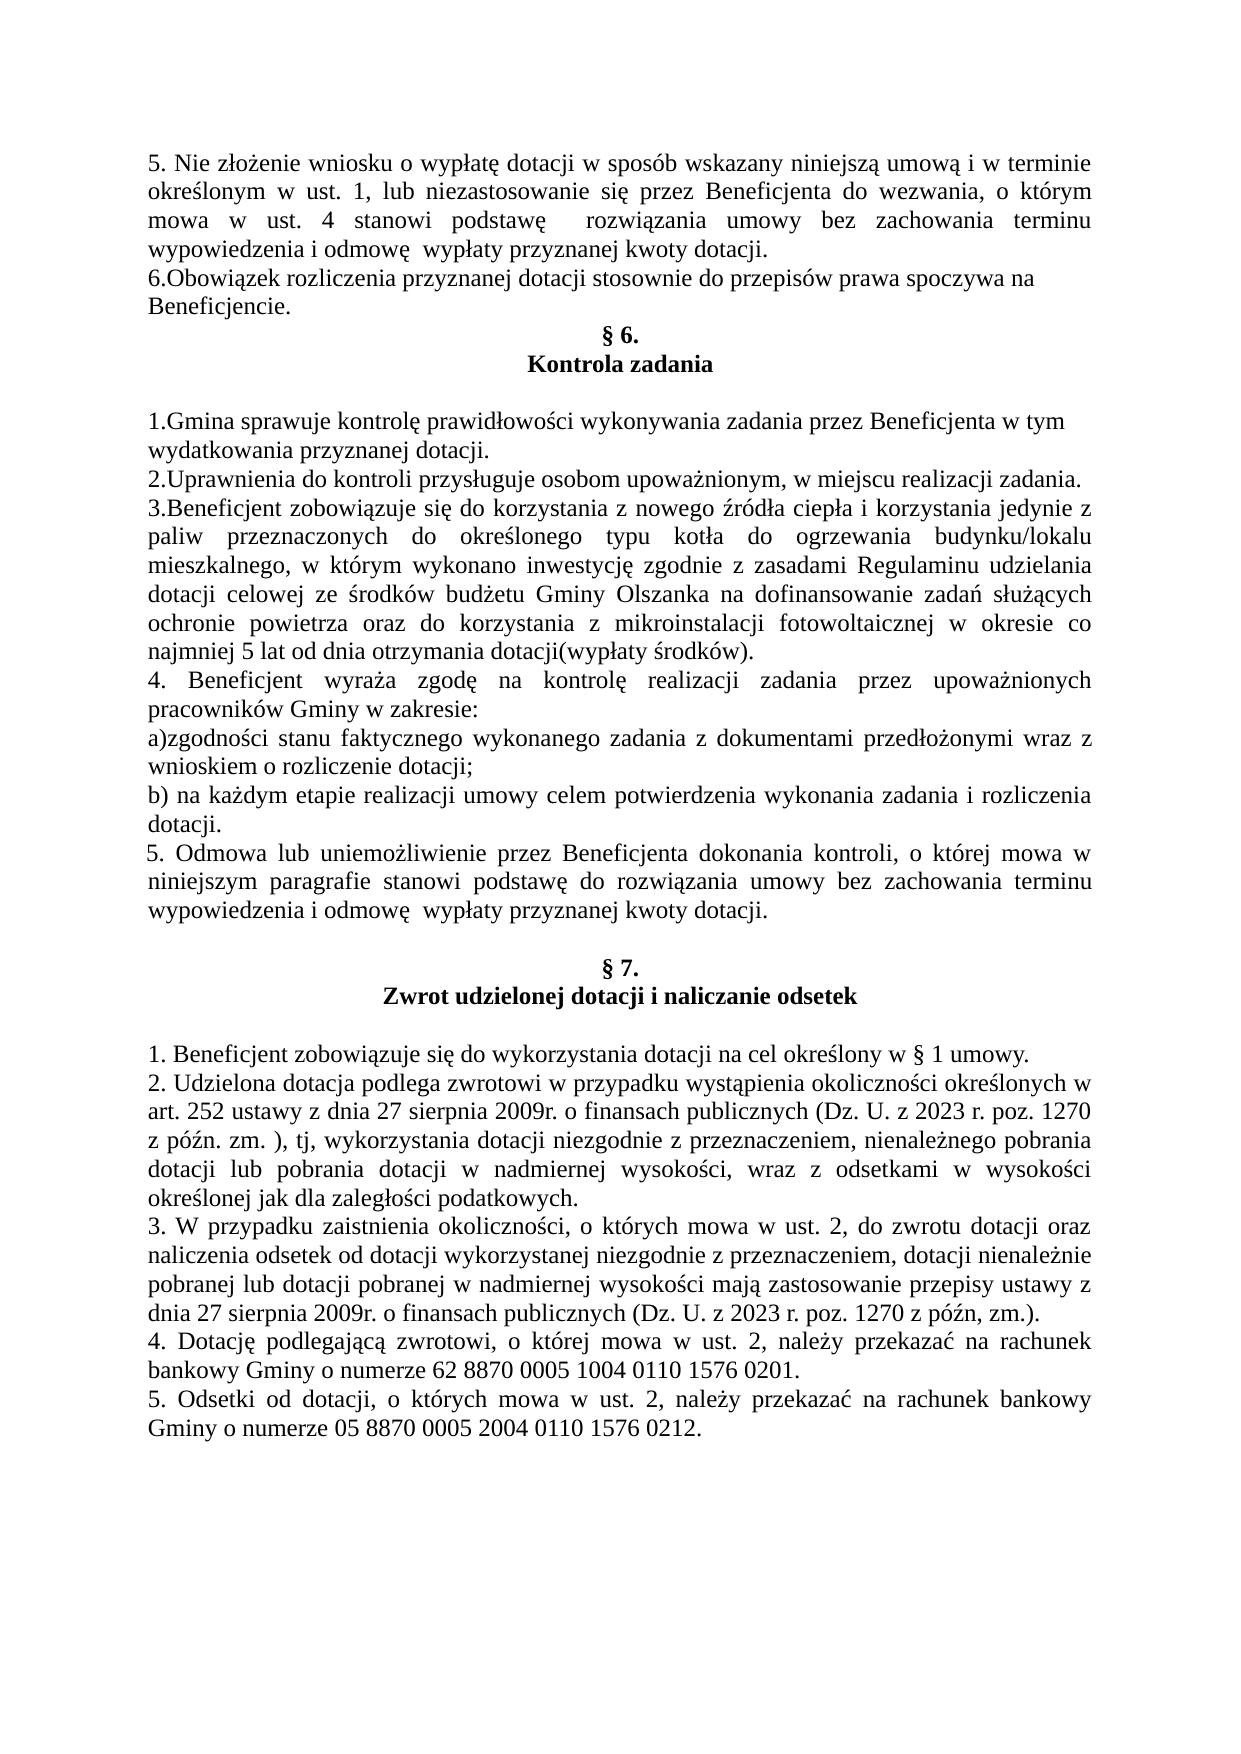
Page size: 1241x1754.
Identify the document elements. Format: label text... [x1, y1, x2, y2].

text § 7. [148, 953, 1093, 981]
text § 6. [148, 320, 1093, 349]
text 4. Dotację podlegającą zwrotowi, o której mowa w ust. 2, należy przekazać na rachunek bankowy Gminy o numerze 62 8870 0005 1004 0110 1576 0201. [148, 1326, 1093, 1384]
text Zwrot udzielonej dotacji i naliczanie odsetek [148, 981, 1093, 1010]
text 1.Gmina sprawuje kontrolę prawidłowości wykonywania zadania przez Beneficjenta w tym [148, 406, 1093, 435]
list Odmowa lub uniemożliwienie przez Beneficjenta dokonania kontroli, o której mowa w niniejszym paragrafie stanowi podstawę do rozwiązania umowy bez zachowania terminu wypowiedzenia i odmowę wypłaty przyznanej kwoty dotacji. [146, 838, 1093, 924]
text 3. W przypadku zaistnienia okoliczności, o których mowa w ust. 2, do zwrotu dotacji oraz naliczenia odsetek od dotacji wykorzystanej niezgodnie z przeznaczeniem, dotacji nienależnie pobranej lub dotacji pobranej w nadmiernej wysokości mają zastosowanie przepisy ustawy z dnia 27 sierpnia 2009r. o finansach publicznych (Dz. U. z 2023 r. poz. 1270 z późn, zm.). [148, 1211, 1093, 1326]
text 4. Beneficjent wyraża zgodę na kontrolę realizacji zadania przez upoważnionych pracowników Gminy w zakresie: [148, 665, 1093, 723]
text b) na każdym etapie realizacji umowy celem potwierdzenia wykonania zadania i rozliczenia dotacji. [148, 780, 1093, 838]
text 2.Uprawnienia do kontroli przysługuje osobom upoważnionym, w miejscu realizacji zadania. [148, 464, 1093, 493]
text 1. Beneficjent zobowiązuje się do wykorzystania dotacji na cel określony w § 1 umowy. [148, 1039, 1093, 1068]
text 3.Beneficjent zobowiązuje się do korzystania z nowego źródła ciepła i korzystania jedynie z paliw przeznaczonych do określonego typu kotła do ogrzewania budynku/lokalu mieszkalnego, w którym wykonano inwestycję zgodnie z zasadami Regulaminu udzielania dotacji celowej ze środków budżetu Gminy Olszanka na dofinansowanie zadań służących ochronie powietrza oraz do korzystania z mikroinstalacji fotowoltaicznej w okresie co najmniej 5 lat od dnia otrzymania dotacji(wypłaty środków). [148, 493, 1093, 665]
text 5. Nie złożenie wniosku o wypłatę dotacji w sposób wskazany niniejszą umową i w terminie określonym w ust. 1, lub niezastosowanie się przez Beneficjenta do wezwania, o którym mowa w ust. 4 stanowi podstawę rozwiązania umowy bez zachowania terminu wypowiedzenia i odmowę wypłaty przyznanej kwoty dotacji. [148, 148, 1093, 263]
text 6.Obowiązek rozliczenia przyznanej dotacji stosownie do przepisów prawa spoczywa na [148, 263, 1093, 291]
text Kontrola zadania [148, 349, 1093, 378]
text 5. Odsetki od dotacji, o których mowa w ust. 2, należy przekazać na rachunek bankowy Gminy o numerze 05 8870 0005 2004 0110 1576 0212. [148, 1384, 1093, 1441]
text 2. Udzielona dotacja podlega zwrotowi w przypadku wystąpienia okoliczności określonych w art. 252 ustawy z dnia 27 sierpnia 2009r. o finansach publicznych (Dz. U. z 2023 r. poz. 1270 z późn. zm. ), tj, wykorzystania dotacji niezgodnie z przeznaczeniem, nienależnego pobrania dotacji lub pobrania dotacji w nadmiernej wysokości, wraz z odsetkami w wysokości określonej jak dla zaległości podatkowych. [148, 1068, 1093, 1211]
text wydatkowania przyznanej dotacji. [148, 435, 1093, 464]
text a)zgodności stanu faktycznego wykonanego zadania z dokumentami przedłożonymi wraz z wnioskiem o rozliczenie dotacji; [148, 723, 1093, 780]
text Beneficjencie. [148, 291, 1093, 320]
